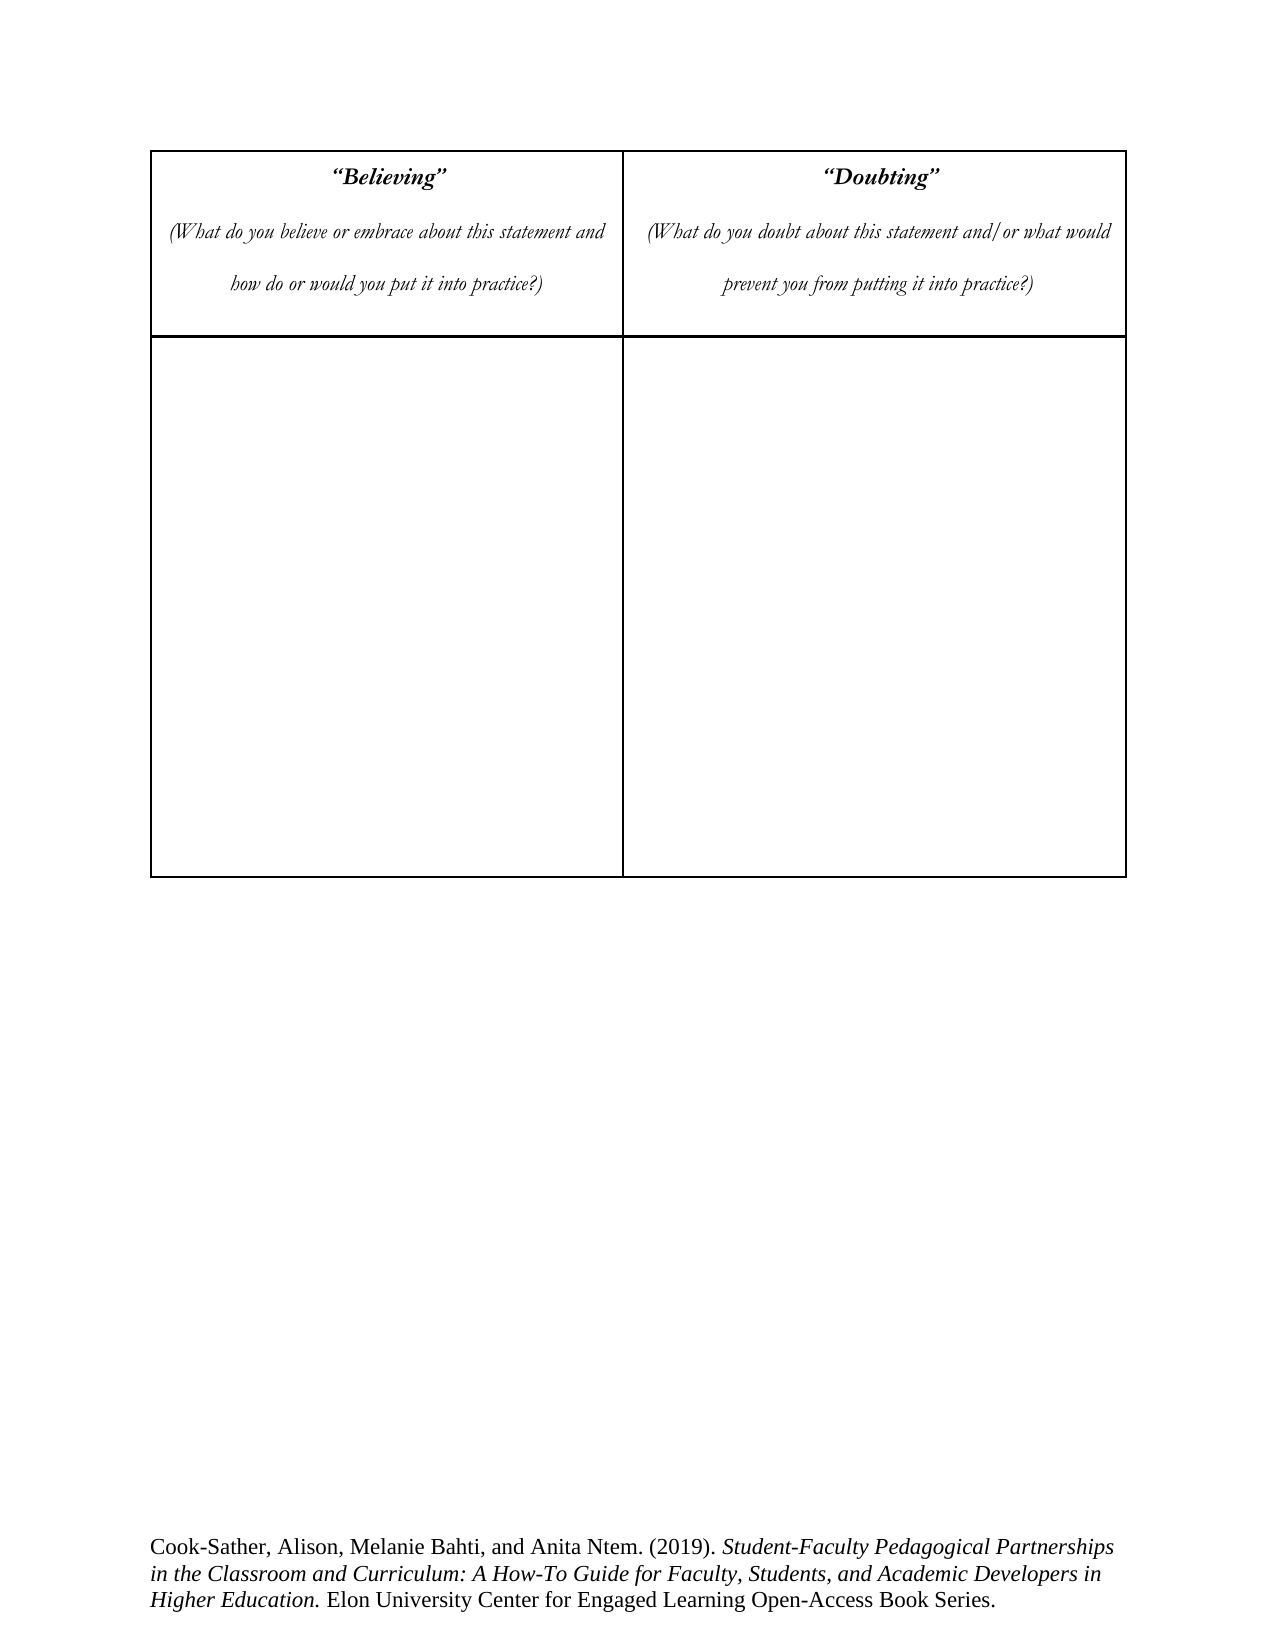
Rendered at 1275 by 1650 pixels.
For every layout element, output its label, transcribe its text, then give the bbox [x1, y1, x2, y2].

table_cell “Doubting” (What do you doubt about this statement and/or what would prevent you from putting it into practice?) [624, 152, 1125, 335]
table_cell [624, 338, 1125, 876]
table_cell [152, 338, 622, 876]
table_cell “Believing” (What do you believe or embrace about this statement and how do or would you put it into practice?) [152, 152, 622, 335]
